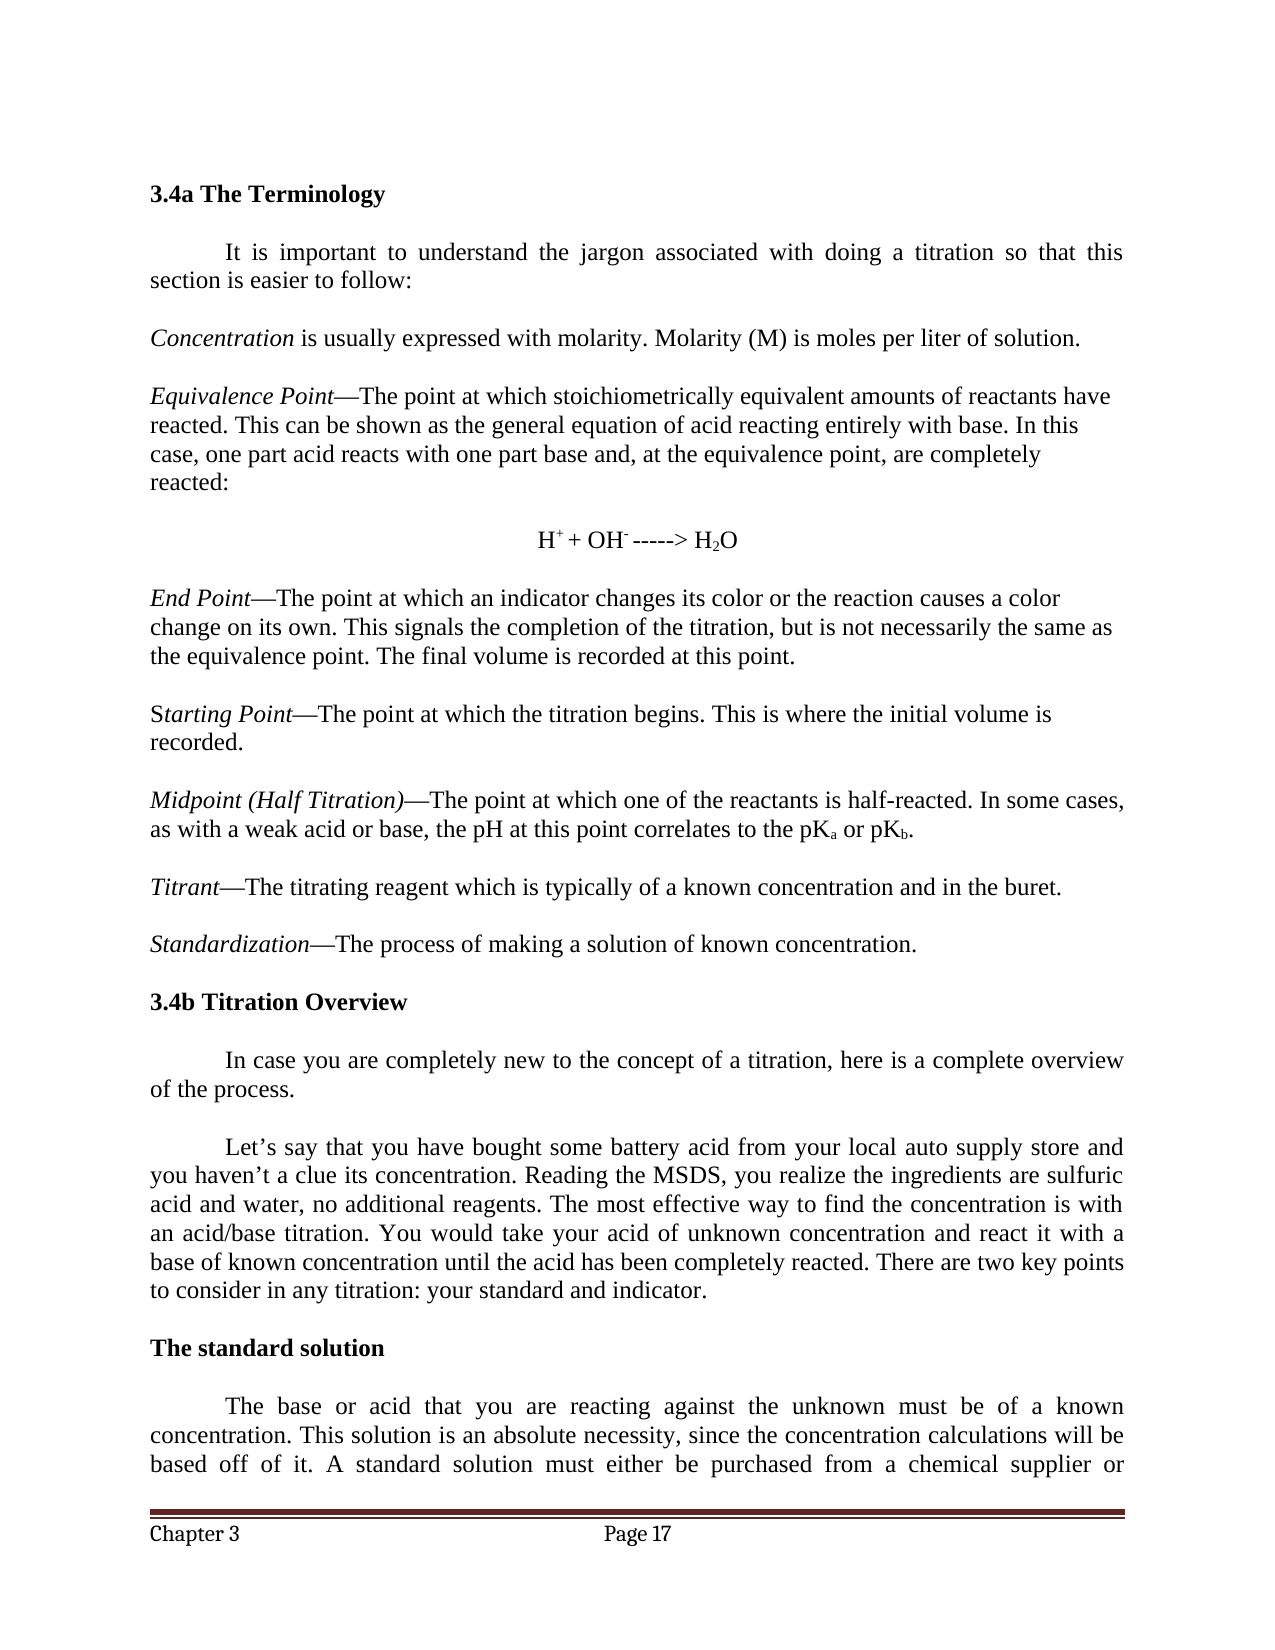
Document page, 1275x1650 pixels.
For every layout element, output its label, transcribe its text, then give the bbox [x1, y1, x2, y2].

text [150, 1391, 1125, 1477]
text 3.4b Titration Overview [150, 987, 1125, 1016]
text In case you are completely new to the concept of a titration, here is a complete overview of the process. [150, 1045, 1125, 1102]
text 3.4a The Terminology [150, 150, 1125, 207]
text Concentration is usually expressed with molarity. Molarity (M) is moles per liter of solution. [150, 323, 1125, 352]
text End Point—The point at which an indicator changes its color or the reaction causes a color change on its own. This signals the completion of the titration, but is not necessarily the same as the equivalence point. The final volume is recorded at this point. [150, 583, 1125, 669]
text The standard solution [150, 1333, 1125, 1362]
text Starting Point—The point at which the titration begins. This is where the initial volume is recorded. [150, 699, 1125, 756]
text Let’s say that you have bought some battery acid from your local auto supply store and you haven’t a clue its concentration. Reading the MSDS, you realize the ingredients are sulfuric acid and water, no additional reagents. The most effective way to find the concentration is with an acid/base titration. You would take your acid of unknown concentration and react it with a base of known concentration until the acid has been completely reacted. There are two key points to consider in any titration: your standard and indicator. [150, 1132, 1125, 1304]
text Midpoint (Half Titration)—The point at which one of the reactants is half-reacted. In some cases, as with a weak acid or base, the pH at this point correlates to the pKa or pKb. Titrant—The titrating reagent which is typically of a known concentration and in the buret. Standardization—The process of making a solution of known concentration. [150, 785, 1125, 958]
text Equivalence Point—The point at which stoichiometrically equivalent amounts of reactants have reacted. This can be shown as the general equation of acid reacting entirely with base. In this case, one part acid reacts with one part base and, at the equivalence point, are completely reacted: [150, 381, 1125, 496]
text It is important to understand the jargon associated with doing a titration so that this section is easier to follow: [150, 237, 1125, 294]
text H+ + OH- -----> H2O [150, 525, 1125, 554]
